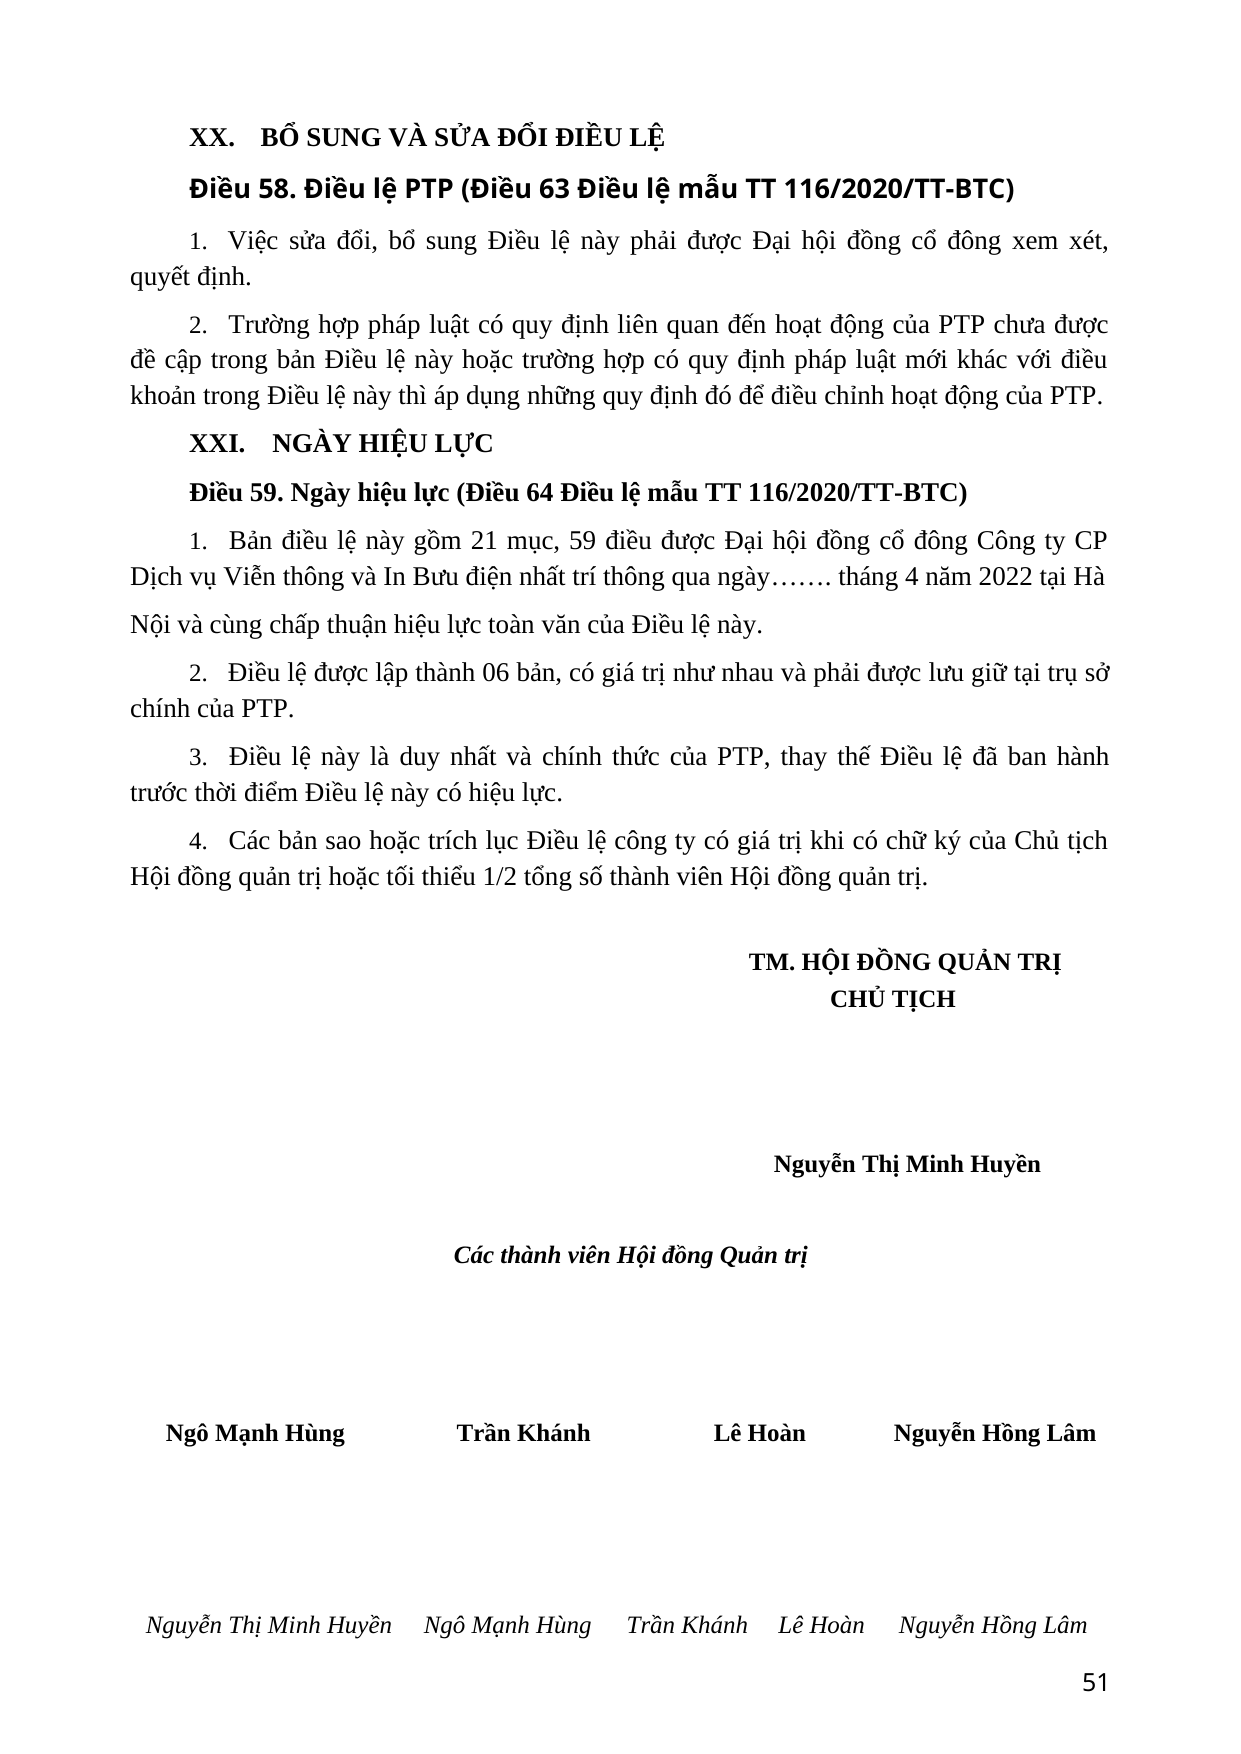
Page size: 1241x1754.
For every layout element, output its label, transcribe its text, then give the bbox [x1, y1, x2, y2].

list NGÀY HIỆU LỰC [130, 428, 1110, 459]
list Điều lệ được lập thành 06 bản, có giá trị như nhau và phải được lưu giữ tại trụ sở chính của PTP. [130, 656, 1110, 723]
text Điều 58. Điều lệ PTP (Điều 63 Điều lệ mẫu TT 116/2020/TT-BTC) [130, 169, 1110, 206]
list Trường hợp pháp luật có quy định liên quan đến hoạt động của PTP chưa được đề cập trong bản Điều lệ này hoặc trường hợp có quy định pháp luật mới khác với điều khoản trong Điều lệ này thì áp dụng những quy định đó để điều chỉnh hoạt động của PTP. [130, 308, 1110, 411]
text Nguyễn Thị Minh Huyền [730, 1149, 1110, 1177]
text TM. HỘI ĐỒNG QUẢN TRỊ [730, 947, 1110, 975]
list BỔ SUNG VÀ SỬA ĐỔI ĐIỀU LỆ [130, 121, 1110, 152]
text CHỦ TỊCH [730, 984, 1110, 1012]
list Việc sửa đổi, bổ sung Điều lệ này phải được Đại hội đồng cổ đông xem xét, quyết định. [130, 224, 1110, 291]
text Nội và cùng chấp thuận hiệu lực toàn văn của Điều lệ này. [130, 608, 1110, 639]
list Bản điều lệ này gồm 21 mục, 59 điều được Đại hội đồng cổ đông Công ty CP Dịch vụ Viễn thông và In Bưu điện nhất trí thông qua ngày……. tháng 4 năm 2022 tại Hà [130, 524, 1110, 591]
list Các bản sao hoặc trích lục Điều lệ công ty có giá trị khi có chữ ký của Chủ tịch Hội đồng quản trị hoặc tối thiểu 1/2 tổng số thành viên Hội đồng quản trị. [130, 824, 1110, 891]
list Điều lệ này là duy nhất và chính thức của PTP, thay thế Điều lệ đã ban hành trước thời điểm Điều lệ này có hiệu lực. [130, 740, 1110, 807]
text Điều 59. Ngày hiệu lực (Điều 64 Điều lệ mẫu TT 116/2020/TT-BTC) [130, 476, 1110, 507]
